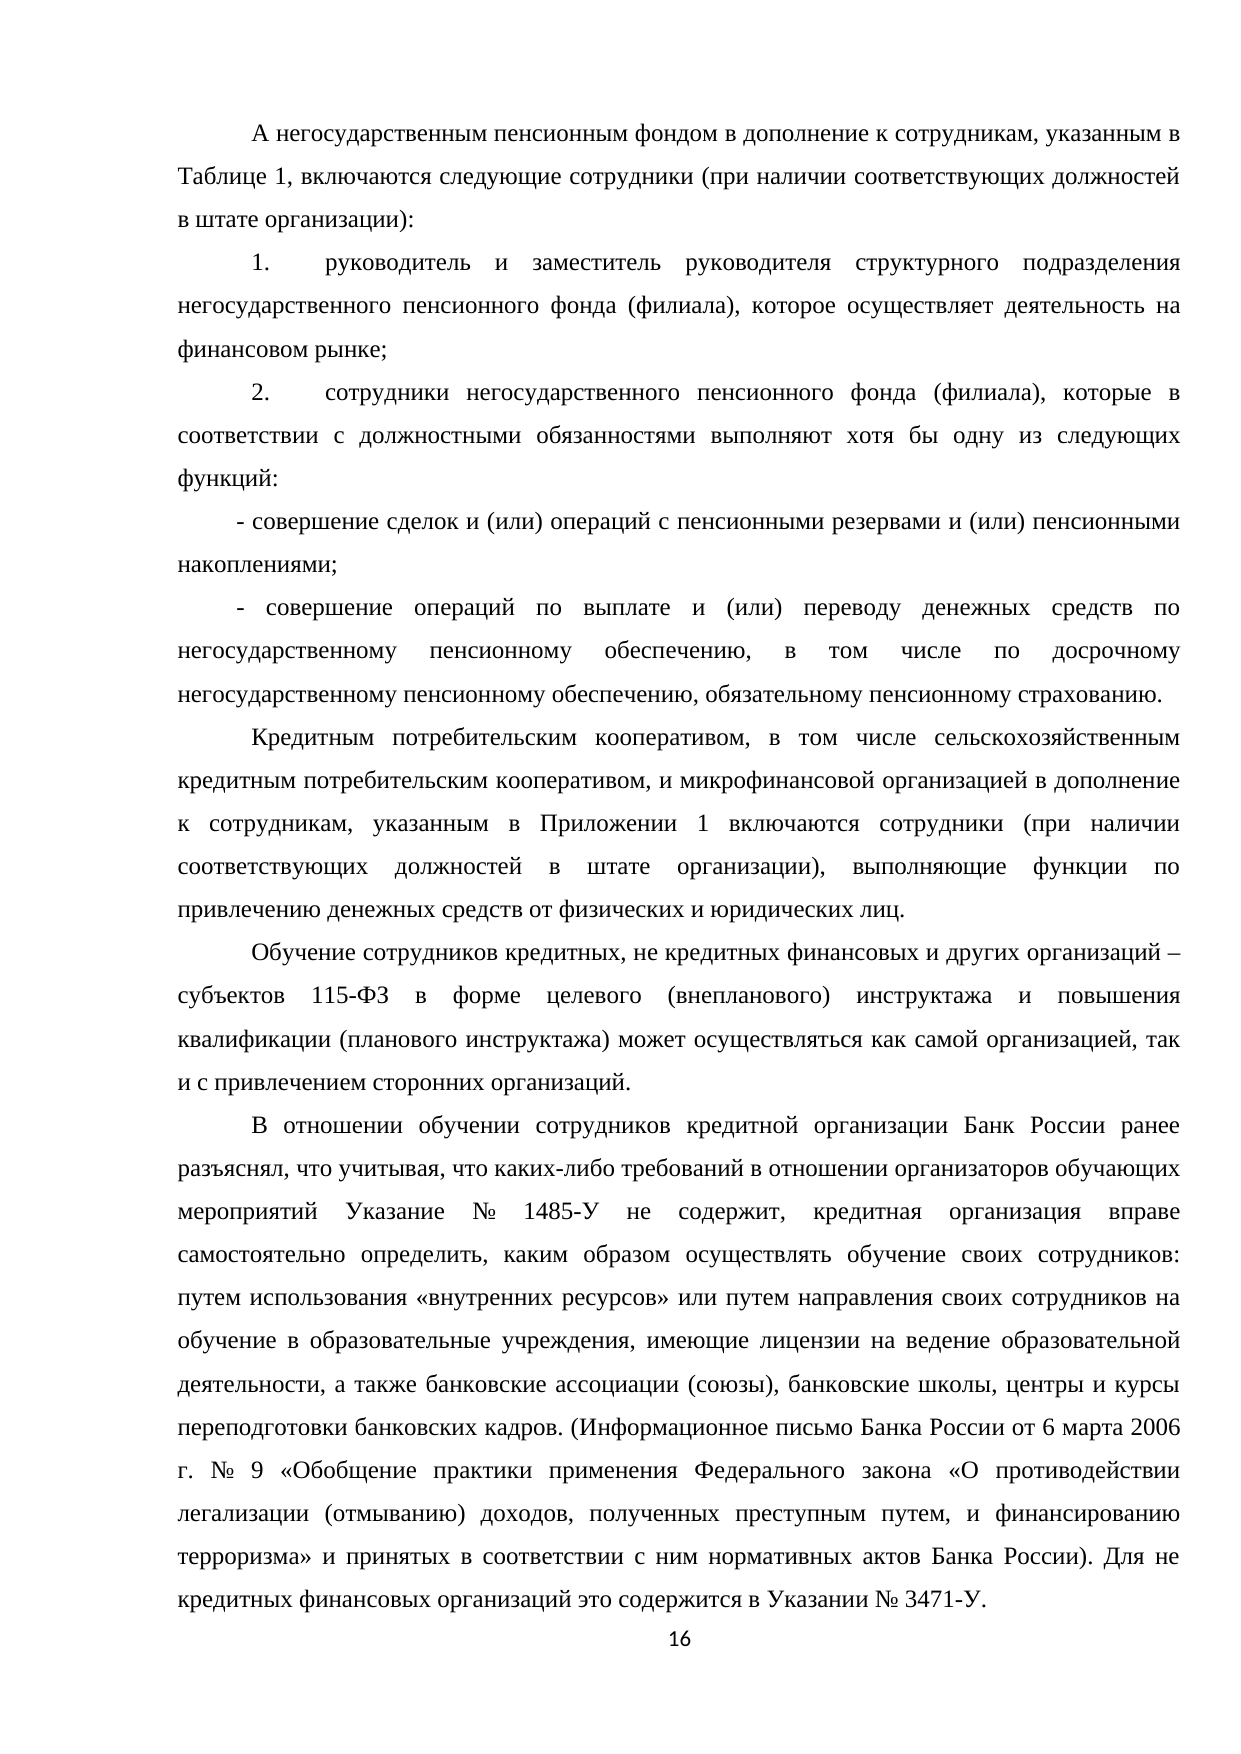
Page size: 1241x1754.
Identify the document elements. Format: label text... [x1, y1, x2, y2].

text А негосударственным пенсионным фондом в дополнение к сотрудникам, указанным в Таблице 1, включаются следующие сотрудники (при наличии соответствующих должностей в штате организации): [177, 118, 1181, 233]
text Кредитным потребительским кооперативом, в том числе сельскохозяйственным кредитным потребительским кооперативом, и микрофинансовой организацией в дополнение к сотрудникам, указанным в Приложении 1 включаются сотрудники (при наличии соответствующих должностей в штате организации), выполняющие функции по привлечению денежных средств от физических и юридических лиц. [177, 722, 1181, 923]
list сотрудники негосударственного пенсионного фонда (филиала), которые в соответствии с должностными обязанностями выполняют хотя бы одну из следующих функций: [177, 377, 1181, 492]
text - совершение сделок и (или) операций с пенсионными резервами и (или) пенсионными накоплениями; [177, 506, 1181, 578]
text - совершение операций по выплате и (или) переводу денежных средств по негосударственному пенсионному обеспечению, в том числе по досрочному негосударственному пенсионному обеспечению, обязательному пенсионному страхованию. [177, 592, 1181, 707]
text Обучение сотрудников кредитных, не кредитных финансовых и других организаций – субъектов 115-ФЗ в форме целевого (внепланового) инструктажа и повышения квалификации (планового инструктажа) может осуществляться как самой организацией, так и с привлечением сторонних организаций. [177, 937, 1181, 1096]
text В отношении обучении сотрудников кредитной организации Банк России ранее разъяснял, что учитывая, что каких-либо требований в отношении организаторов обучающих мероприятий Указание № 1485-У не содержит, кредитная организация вправе самостоятельно определить, каким образом осуществлять обучение своих сотрудников: путем использования «внутренних ресурсов» или путем направления своих сотрудников на обучение в образовательные учреждения, имеющие лицензии на ведение образовательной деятельности, а также банковские ассоциации (союзы), банковские школы, центры и курсы переподготовки банковских кадров. (Информационное письмо Банка России от 6 марта 2006 г. № 9 «Обобщение практики применения Федерального закона «О противодействии легализации (отмыванию) доходов, полученных преступным путем, и финансированию терроризма» и принятых в соответствии с ним нормативных актов Банка России). Для не кредитных финансовых организаций это содержится в Указании № 3471-У. [177, 1110, 1181, 1613]
list руководитель и заместитель руководителя структурного подразделения негосударственного пенсионного фонда (филиала), которое осуществляет деятельность на финансовом рынке; [177, 247, 1181, 362]
